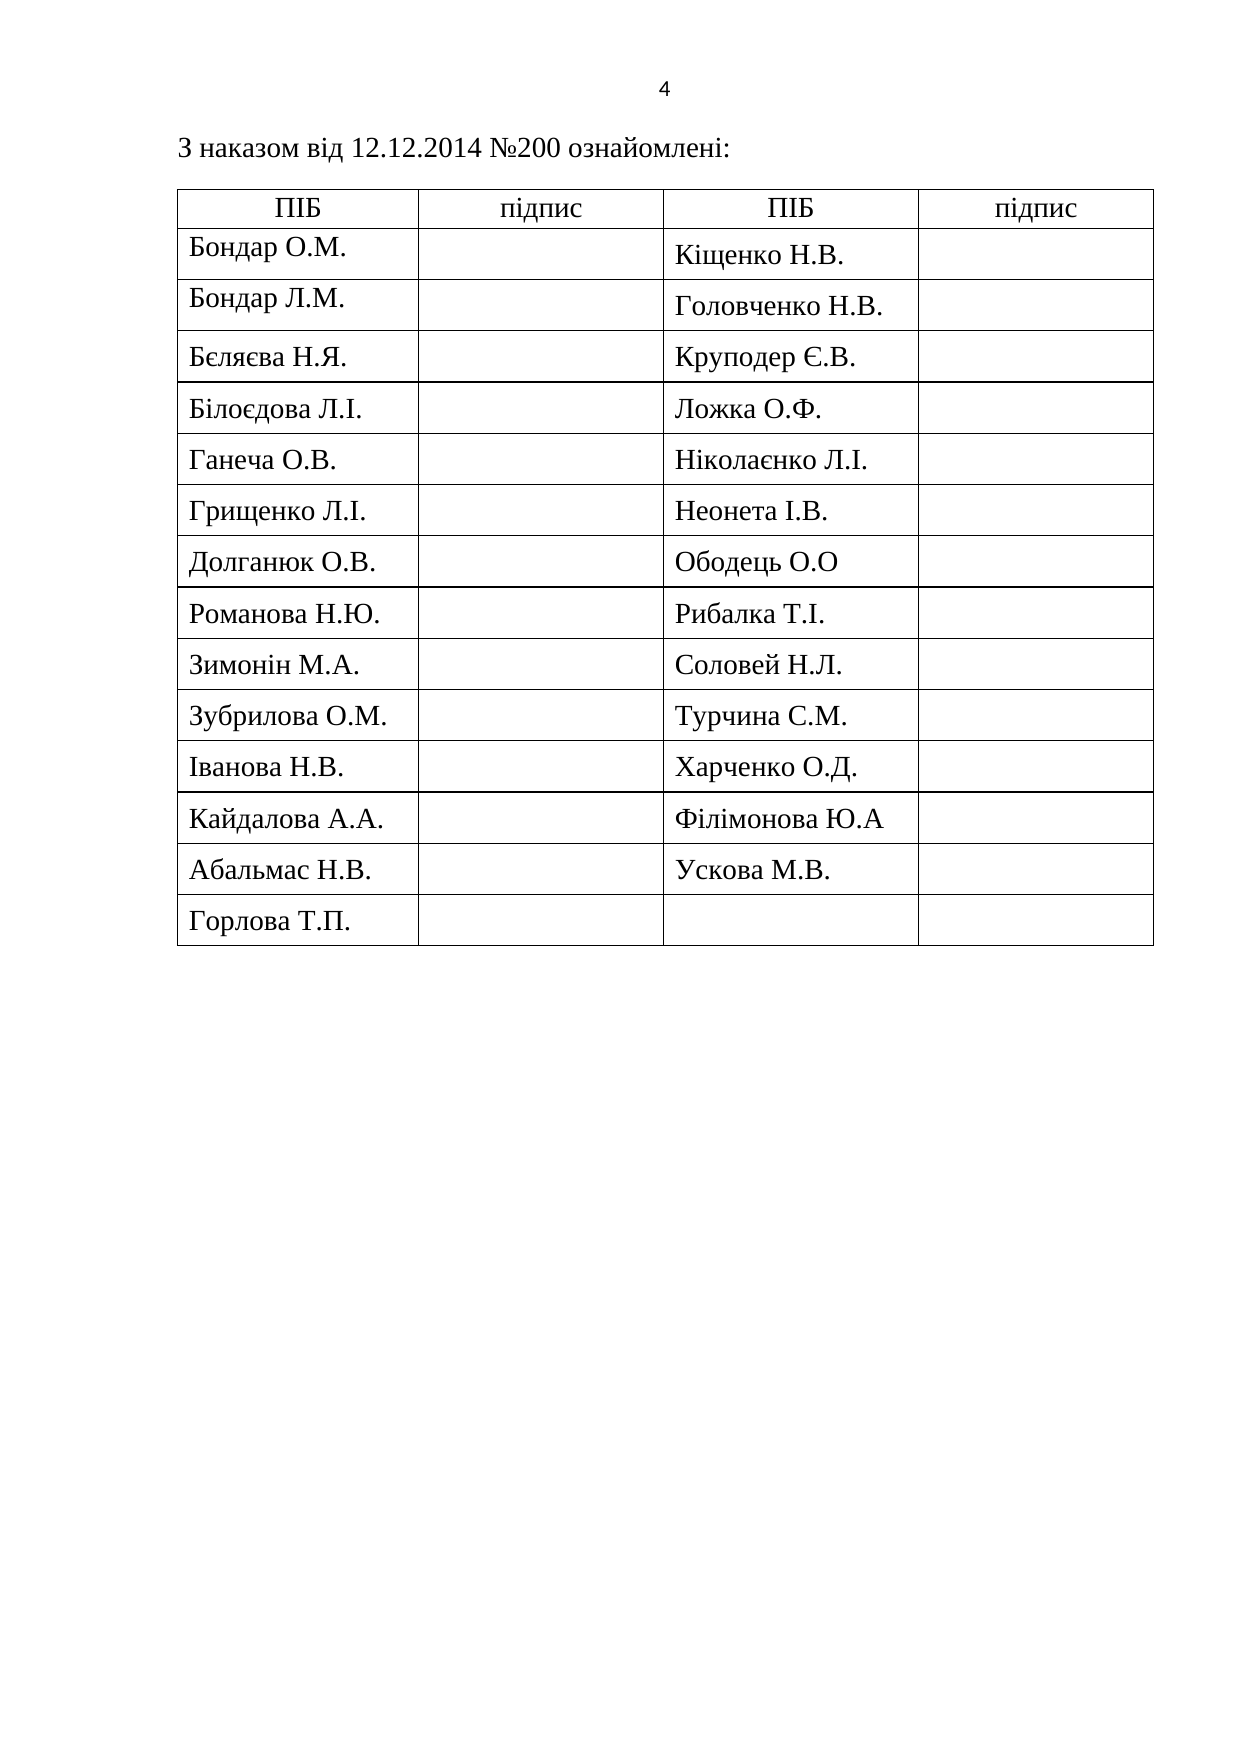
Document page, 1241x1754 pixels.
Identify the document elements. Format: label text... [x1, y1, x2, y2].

table_cell [919, 280, 1153, 330]
table_header ПІБ [664, 190, 918, 228]
table_cell Грищенко Л.І. [178, 485, 418, 535]
table_cell Абальмас Н.В. [178, 844, 418, 894]
table_cell [419, 485, 663, 535]
table_cell [919, 690, 1153, 740]
table_cell [419, 741, 663, 791]
table_cell [919, 741, 1153, 791]
table_cell [919, 485, 1153, 535]
table_cell Долганюк О.В. [178, 536, 418, 586]
table_cell [664, 895, 918, 945]
table_cell Ніколаєнко Л.І. [664, 434, 918, 484]
table_cell [919, 383, 1153, 433]
table_cell Зимонін М.А. [178, 639, 418, 689]
table_cell Філімонова Ю.А [664, 793, 918, 843]
table_header підпис [419, 190, 663, 228]
table_cell [919, 434, 1153, 484]
table_cell Турчина С.М. [664, 690, 918, 740]
table_header підпис [919, 190, 1153, 228]
table_cell [419, 639, 663, 689]
table_cell [419, 690, 663, 740]
table_cell Бондар Л.М. [178, 280, 418, 330]
table_cell [419, 383, 663, 433]
table_cell Бондар О.М. [178, 229, 418, 279]
table_cell [419, 331, 663, 381]
table_cell [419, 588, 663, 638]
table_cell Рибалка Т.І. [664, 588, 918, 638]
table_cell [919, 844, 1153, 894]
table_cell Іванова Н.В. [178, 741, 418, 791]
table_cell Харченко О.Д. [664, 741, 918, 791]
table_cell Горлова Т.П. [178, 895, 418, 945]
table_cell Романова Н.Ю. [178, 588, 418, 638]
text З наказом від 12.12.2014 №200 ознайомлені: [177, 130, 1152, 163]
table_cell [919, 639, 1153, 689]
table_cell Соловей Н.Л. [664, 639, 918, 689]
table_cell [419, 280, 663, 330]
table_cell [419, 895, 663, 945]
table_cell [419, 844, 663, 894]
table_cell Білоєдова Л.І. [178, 383, 418, 433]
table_cell [919, 588, 1153, 638]
table_cell [919, 895, 1153, 945]
table_cell Бєляєва Н.Я. [178, 331, 418, 381]
table_cell Круподер Є.В. [664, 331, 918, 381]
table_cell [919, 331, 1153, 381]
table_cell [919, 536, 1153, 586]
table_cell Зубрилова О.М. [178, 690, 418, 740]
table_cell [419, 536, 663, 586]
table_cell [919, 229, 1153, 279]
table_cell Неонета І.В. [664, 485, 918, 535]
table_cell Кайдалова А.А. [178, 793, 418, 843]
table_cell Ободець О.О [664, 536, 918, 586]
table_cell Головченко Н.В. [664, 280, 918, 330]
table_cell [419, 793, 663, 843]
table_cell [419, 229, 663, 279]
table_cell Ганеча О.В. [178, 434, 418, 484]
table_cell Ускова М.В. [664, 844, 918, 894]
table_cell Кіщенко Н.В. [664, 229, 918, 279]
table_cell [419, 434, 663, 484]
table_header ПІБ [178, 190, 418, 228]
table_cell [919, 793, 1153, 843]
table_cell Ложка О.Ф. [664, 383, 918, 433]
